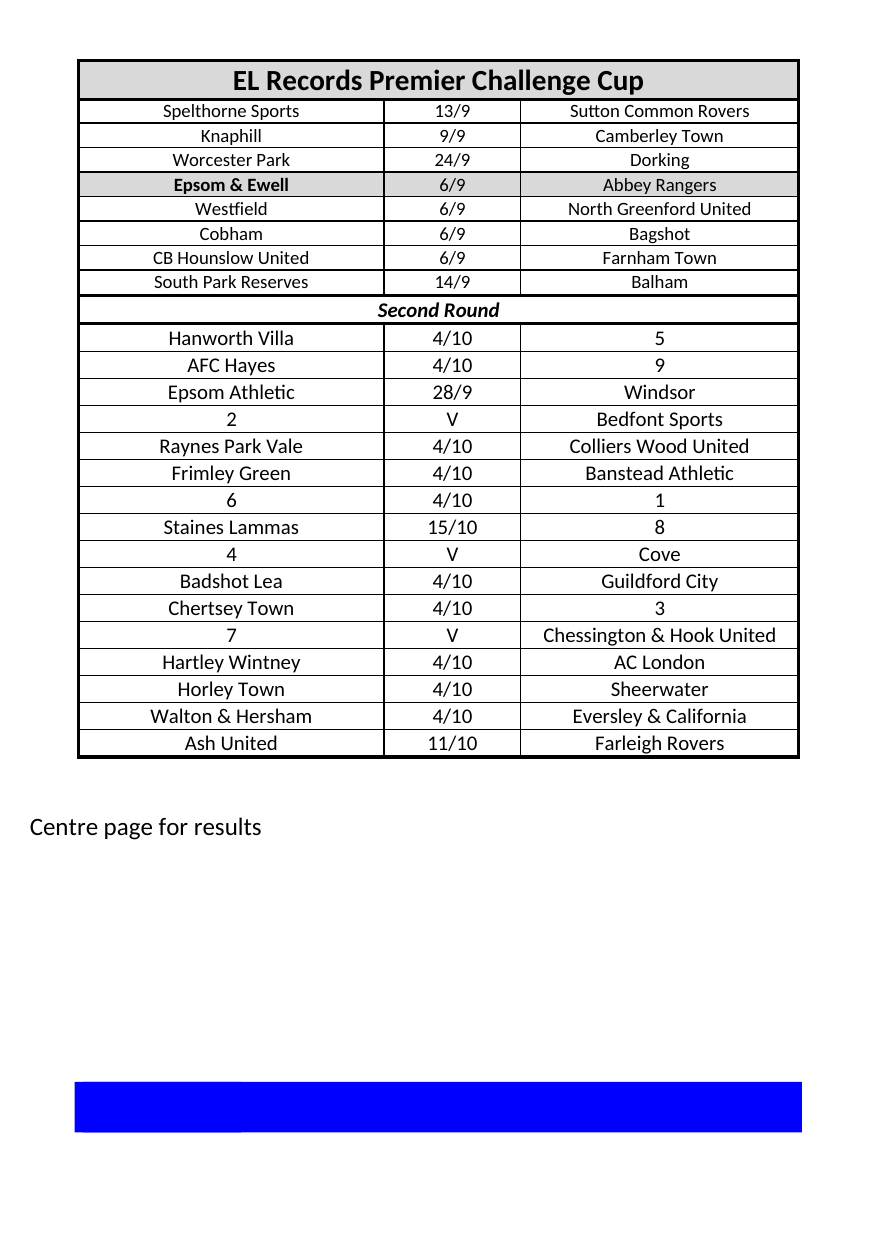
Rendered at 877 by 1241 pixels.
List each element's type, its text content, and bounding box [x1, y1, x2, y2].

table_cell V [385, 406, 520, 432]
table_cell Spelthorne Sports [80, 101, 383, 122]
table_cell Bedfont Sports [521, 406, 797, 432]
table_cell Chertsey Town [80, 595, 383, 621]
table_cell 9/9 [385, 124, 520, 147]
table_cell 4/10 [385, 568, 520, 593]
table_cell Cobham [80, 222, 383, 245]
table_cell Second Round [80, 297, 797, 322]
table_cell Eversley & California [521, 703, 797, 728]
table_cell Sheerwater [521, 676, 797, 701]
table_cell Windsor [521, 379, 797, 405]
table_cell Westfield [80, 197, 383, 220]
table_cell 6/9 [385, 222, 520, 245]
table_cell 4 [80, 541, 383, 567]
table_cell V [385, 622, 520, 647]
table_cell North Greenford United [521, 197, 797, 220]
table_cell 13/9 [385, 101, 520, 122]
table_cell 6/9 [385, 246, 520, 269]
table_cell Knaphill [80, 124, 383, 147]
text Centre page for results [29, 811, 847, 841]
table_cell Farleigh Rovers [521, 730, 797, 755]
table_cell 9 [521, 352, 797, 378]
table_cell AFC Hayes [80, 352, 383, 378]
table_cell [521, 101, 797, 122]
table_cell 4/10 [385, 460, 520, 486]
table_cell 4/10 [385, 676, 520, 701]
table_cell Camberley Town [521, 124, 797, 147]
table_cell 6/9 [385, 173, 520, 196]
table_cell Badshot Lea [80, 568, 383, 593]
table_cell 15/10 [385, 514, 520, 539]
table_cell Raynes Park Vale [80, 433, 383, 459]
table_cell 28/9 [385, 379, 520, 405]
table_cell Abbey Rangers [521, 173, 797, 196]
table_cell Farnham Town [521, 246, 797, 269]
table_cell Banstead Athletic [521, 460, 797, 486]
table_cell V [385, 541, 520, 567]
table_cell Horley Town [80, 676, 383, 701]
table_cell 5 [521, 325, 797, 351]
table_cell Guildford City [521, 568, 797, 593]
table_cell 4/10 [385, 352, 520, 378]
table_cell Colliers Wood United [521, 433, 797, 459]
table_cell 1 [521, 487, 797, 513]
table_cell Dorking [521, 148, 797, 171]
table_cell Worcester Park [80, 148, 383, 171]
table_cell Balham [521, 271, 797, 294]
table_cell Walton & Hersham [80, 703, 383, 728]
table_cell 14/9 [385, 271, 520, 294]
table_cell 4/10 [385, 325, 520, 351]
table_cell 4/10 [385, 487, 520, 513]
table_cell 11/10 [385, 730, 520, 755]
table_cell Bagshot [521, 222, 797, 245]
table_cell Staines Lammas [80, 514, 383, 539]
table_cell South Park Reserves [80, 271, 383, 294]
table_cell Frimley Green [80, 460, 383, 486]
table_cell 4/10 [385, 649, 520, 674]
table_cell 3 [521, 595, 797, 621]
table_cell AC London [521, 649, 797, 674]
table_cell Hartley Wintney [80, 649, 383, 674]
table_cell 4/10 [385, 703, 520, 728]
table_cell 2 [80, 406, 383, 432]
table_cell CB Hounslow United [80, 246, 383, 269]
table_cell 6/9 [385, 197, 520, 220]
table_cell Ash United [80, 730, 383, 755]
table_cell 24/9 [385, 148, 520, 171]
table_cell Epsom & Ewell [80, 173, 383, 196]
table_cell 4/10 [385, 595, 520, 621]
table_cell 7 [80, 622, 383, 647]
table_cell 8 [521, 514, 797, 539]
table_header EL Records Premier Challenge Cup [80, 62, 797, 98]
table_cell Epsom Athletic [80, 379, 383, 405]
table_cell 6 [80, 487, 383, 513]
table_cell 4/10 [385, 433, 520, 459]
table_cell Chessington & Hook United [521, 622, 797, 647]
table_cell Cove [521, 541, 797, 567]
table_cell Hanworth Villa [80, 325, 383, 351]
